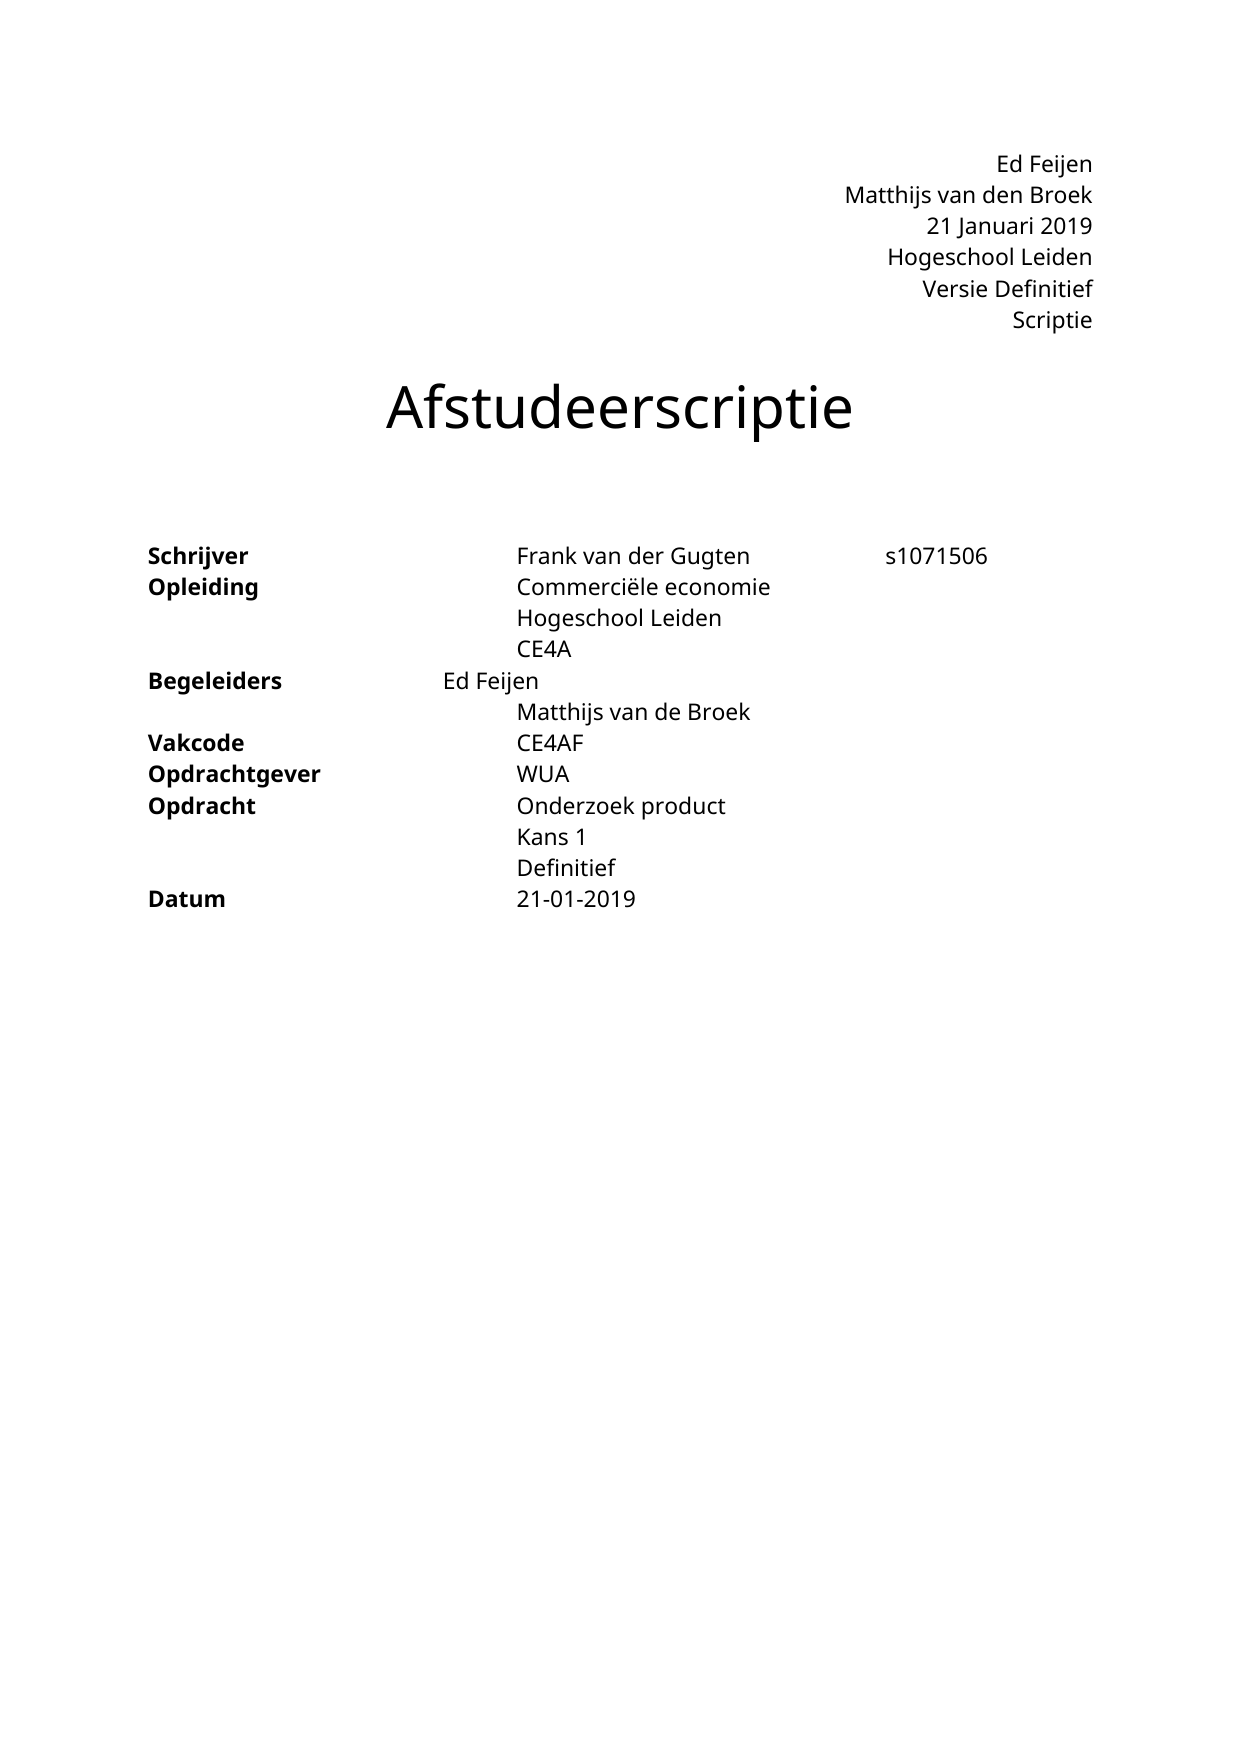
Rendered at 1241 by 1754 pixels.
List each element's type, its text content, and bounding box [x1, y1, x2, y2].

text Hogeschool Leiden [148, 602, 1093, 633]
text Definitief [148, 852, 1093, 883]
text Matthijs van den Broek [148, 179, 1093, 210]
text Begeleiders Ed Feijen [148, 664, 1093, 696]
text Ed Feijen [148, 148, 1093, 179]
text Opdrachtgever WUA [148, 758, 1093, 789]
text Opleiding Commerciële economie [148, 571, 1093, 602]
text Hogeschool Leiden [148, 241, 1093, 273]
text Versie Definitief [148, 273, 1093, 304]
text 21 Januari 2019 [148, 210, 1093, 241]
text Schrijver Frank van der Gugten s1071506 [148, 539, 1093, 571]
text Datum 21-01-2019 [148, 883, 1093, 914]
text Vakcode CE4AF [148, 727, 1093, 758]
text Kans 1 [148, 821, 1093, 852]
text Afstudeerscriptie [148, 366, 1093, 446]
text Matthijs van de Broek [148, 696, 1093, 727]
text CE4A [148, 633, 1093, 664]
text Scriptie [148, 304, 1093, 335]
text Opdracht Onderzoek product [148, 789, 1093, 821]
